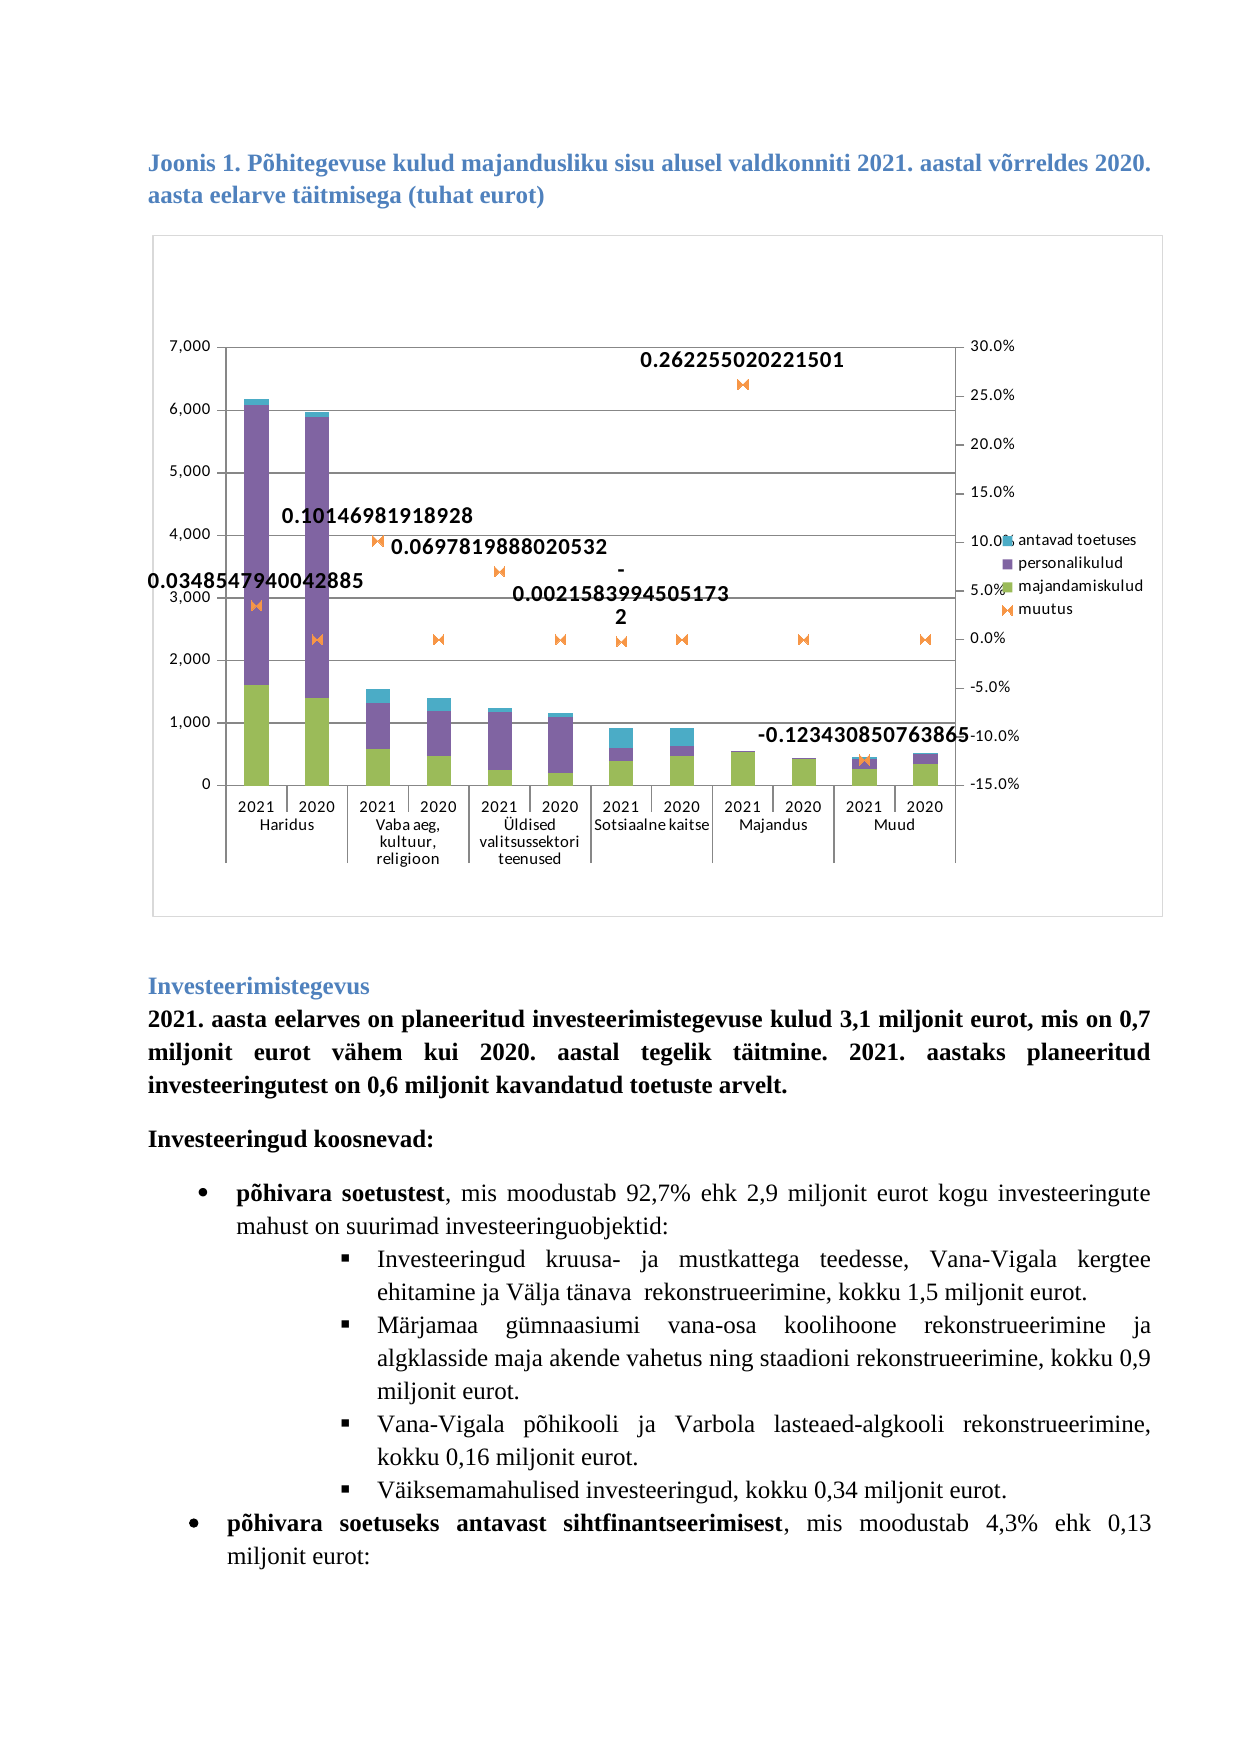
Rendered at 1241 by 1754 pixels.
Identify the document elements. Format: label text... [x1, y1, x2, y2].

text Investeerimistegevus [148, 971, 1152, 1000]
text Investeeringud koosnevad: [148, 1124, 1152, 1153]
text Joonis 1. Põhitegevuse kulud majandusliku sisu alusel valdkonniti 2021. aastal võrreldes 2020. aasta eelarve täitmisega (tuhat eurot) [148, 148, 1152, 209]
list põhivara soetuseks antavast sihtfinantseerimisest, mis moodustab 4,3% ehk 0,13 miljonit eurot: [189, 1508, 1152, 1570]
list Investeeringud kruusa- ja mustkattega teedesse, Vana-Vigala kergtee ehitamine ja Välja tänava rekonstrueerimine, kokku 1,5 miljonit eurot. [339, 1244, 1152, 1306]
text 2021. aasta eelarves on planeeritud investeerimistegevuse kulud 3,1 miljonit eurot, mis on 0,7 miljonit eurot vähem kui 2020. aastal tegelik täitmine. 2021. aastaks planeeritud investeeringutest on 0,6 miljonit kavandatud toetuste arvelt. [148, 1004, 1152, 1099]
list põhivara soetustest, mis moodustab 92,7% ehk 2,9 miljonit eurot kogu investeeringute mahust on suurimad investeeringuobjektid: [199, 1178, 1152, 1240]
list Väiksemamahulised investeeringud, kokku 0,34 miljonit eurot. [339, 1475, 1152, 1504]
list Märjamaa gümnaasiumi vana-osa koolihoone rekonstrueerimine ja algklasside maja akende vahetus ning staadioni rekonstrueerimine, kokku 0,9 miljonit eurot. [339, 1310, 1152, 1405]
list Vana-Vigala põhikooli ja Varbola lasteaed-algkooli rekonstrueerimine, kokku 0,16 miljonit eurot. [339, 1409, 1152, 1471]
